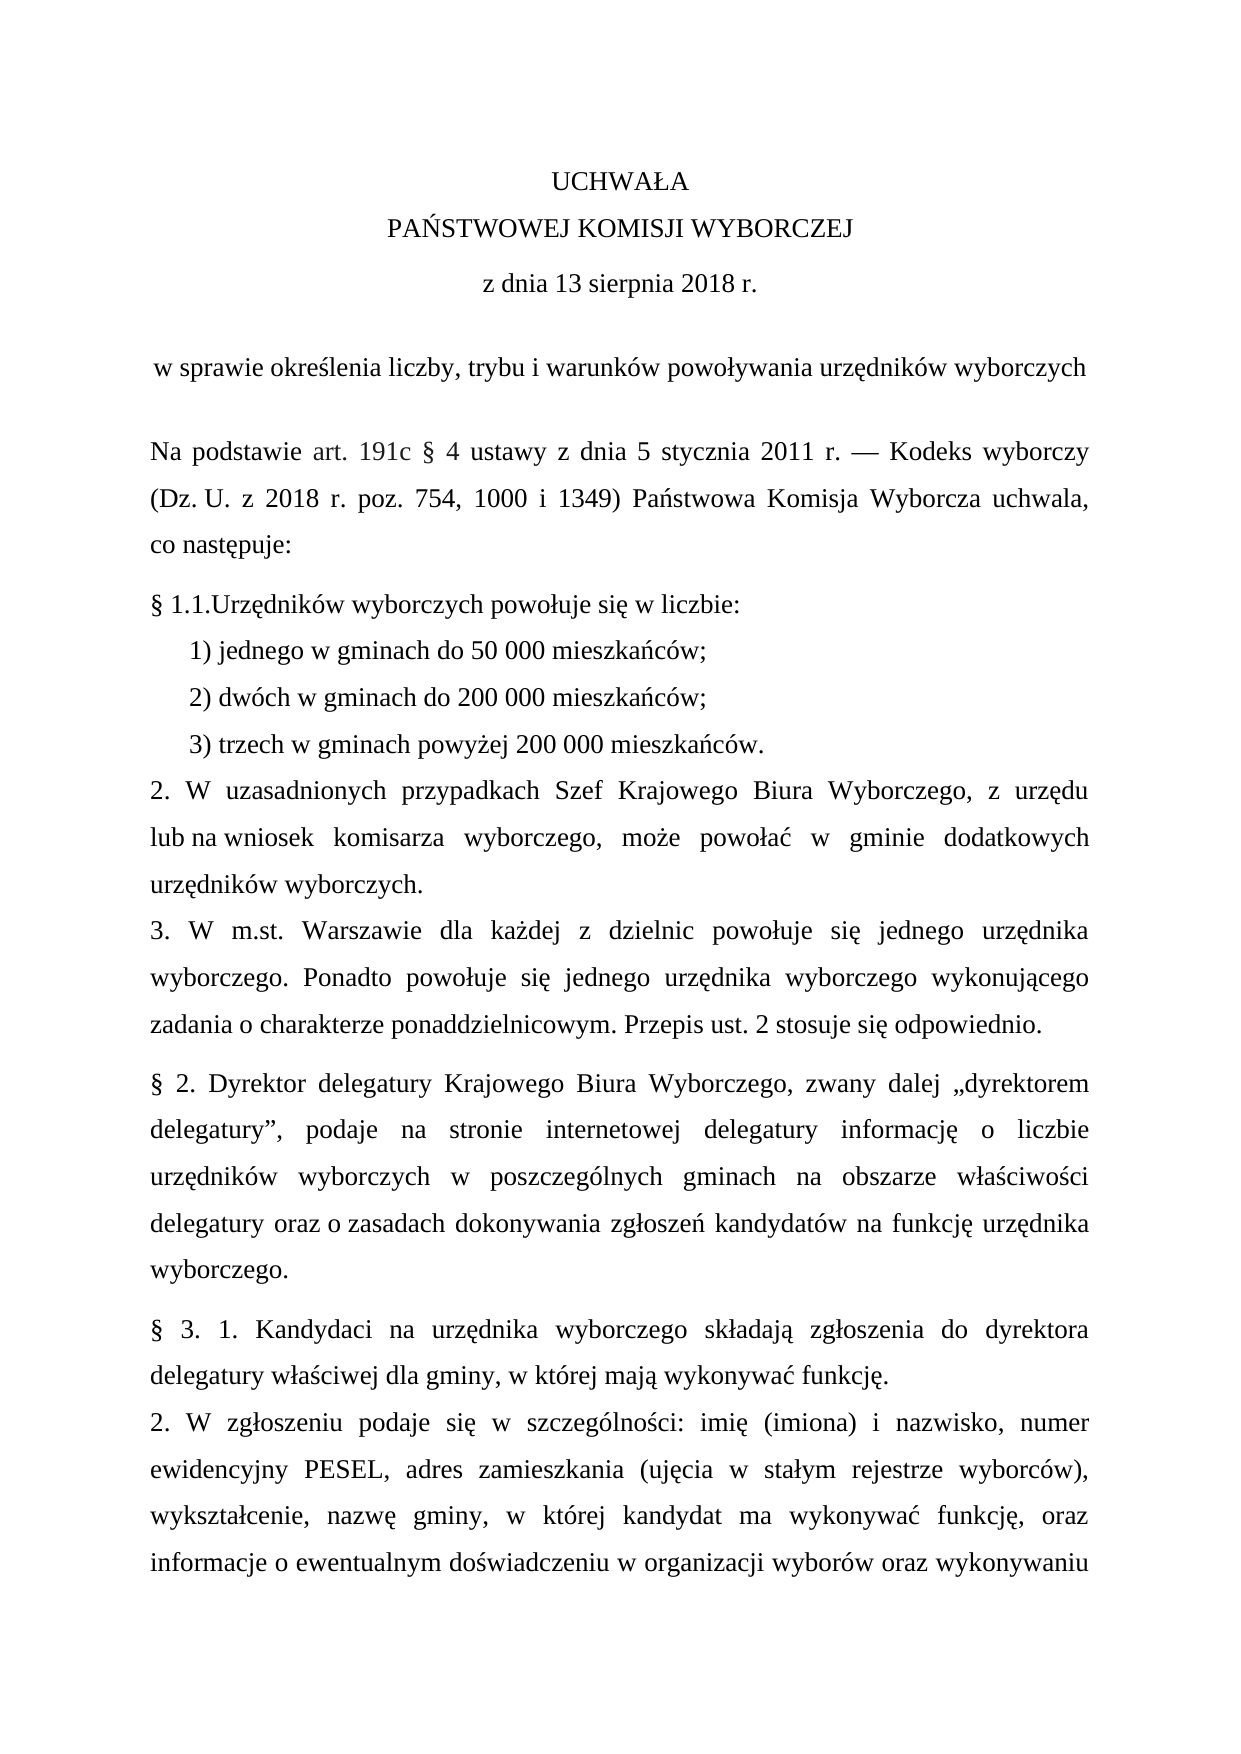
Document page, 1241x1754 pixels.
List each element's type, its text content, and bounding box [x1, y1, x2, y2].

text § 1.1.Urzędników wyborczych powołuje się w liczbie: [150, 588, 1090, 619]
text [150, 1406, 1090, 1577]
text 1) jednego w gminach do 50 000 mieszkańców; [189, 634, 1090, 666]
text 3) trzech w gminach powyżej 200 000 mieszkańców. [189, 728, 1090, 759]
text PAŃSTWOWEJ KOMISJI WYBORCZEJ [150, 212, 1090, 243]
text w sprawie określenia liczby, trybu i warunków powoływania urzędników wyborczych [150, 351, 1090, 382]
text 2. W uzasadnionych przypadkach Szef Krajowego Biura Wyborczego, z urzędu lub na wniosek komisarza wyborczego, może powołać w gminie dodatkowych urzędników wyborczych. [150, 774, 1090, 899]
text z dnia 13 sierpnia 2018 r. [150, 267, 1090, 298]
text 3. W m.st. Warszawie dla każdej z dzielnic powołuje się jednego urzędnika wyborczego. Ponadto powołuje się jednego urzędnika wyborczego wykonującego zadania o charakterze ponaddzielnicowym. Przepis ust. 2 stosuje się odpowiednio. [150, 914, 1090, 1039]
text UCHWAŁA [150, 165, 1090, 196]
text Na podstawie art. 191c § 4 ustawy z dnia 5 stycznia 2011 r. — Kodeks wyborczy (Dz. U. z 2018 r. poz. 754, 1000 i 1349) Państwowa Komisja Wyborcza uchwala, co następuje: [150, 435, 1090, 560]
text 2) dwóch w gminach do 200 000 mieszkańców; [189, 681, 1090, 712]
text § 3. 1. Kandydaci na urzędnika wyborczego składają zgłoszenia do dyrektora delegatury właściwej dla gminy, w której mają wykonywać funkcję. [150, 1313, 1090, 1391]
text § 2. Dyrektor delegatury Krajowego Biura Wyborczego, zwany dalej „dyrektorem delegatury”, podaje na stronie internetowej delegatury informację o liczbie urzędników wyborczych w poszczególnych gminach na obszarze właściwości delegatury oraz o zasadach dokonywania zgłoszeń kandydatów na funkcję urzędnika wyborczego. [150, 1067, 1090, 1285]
